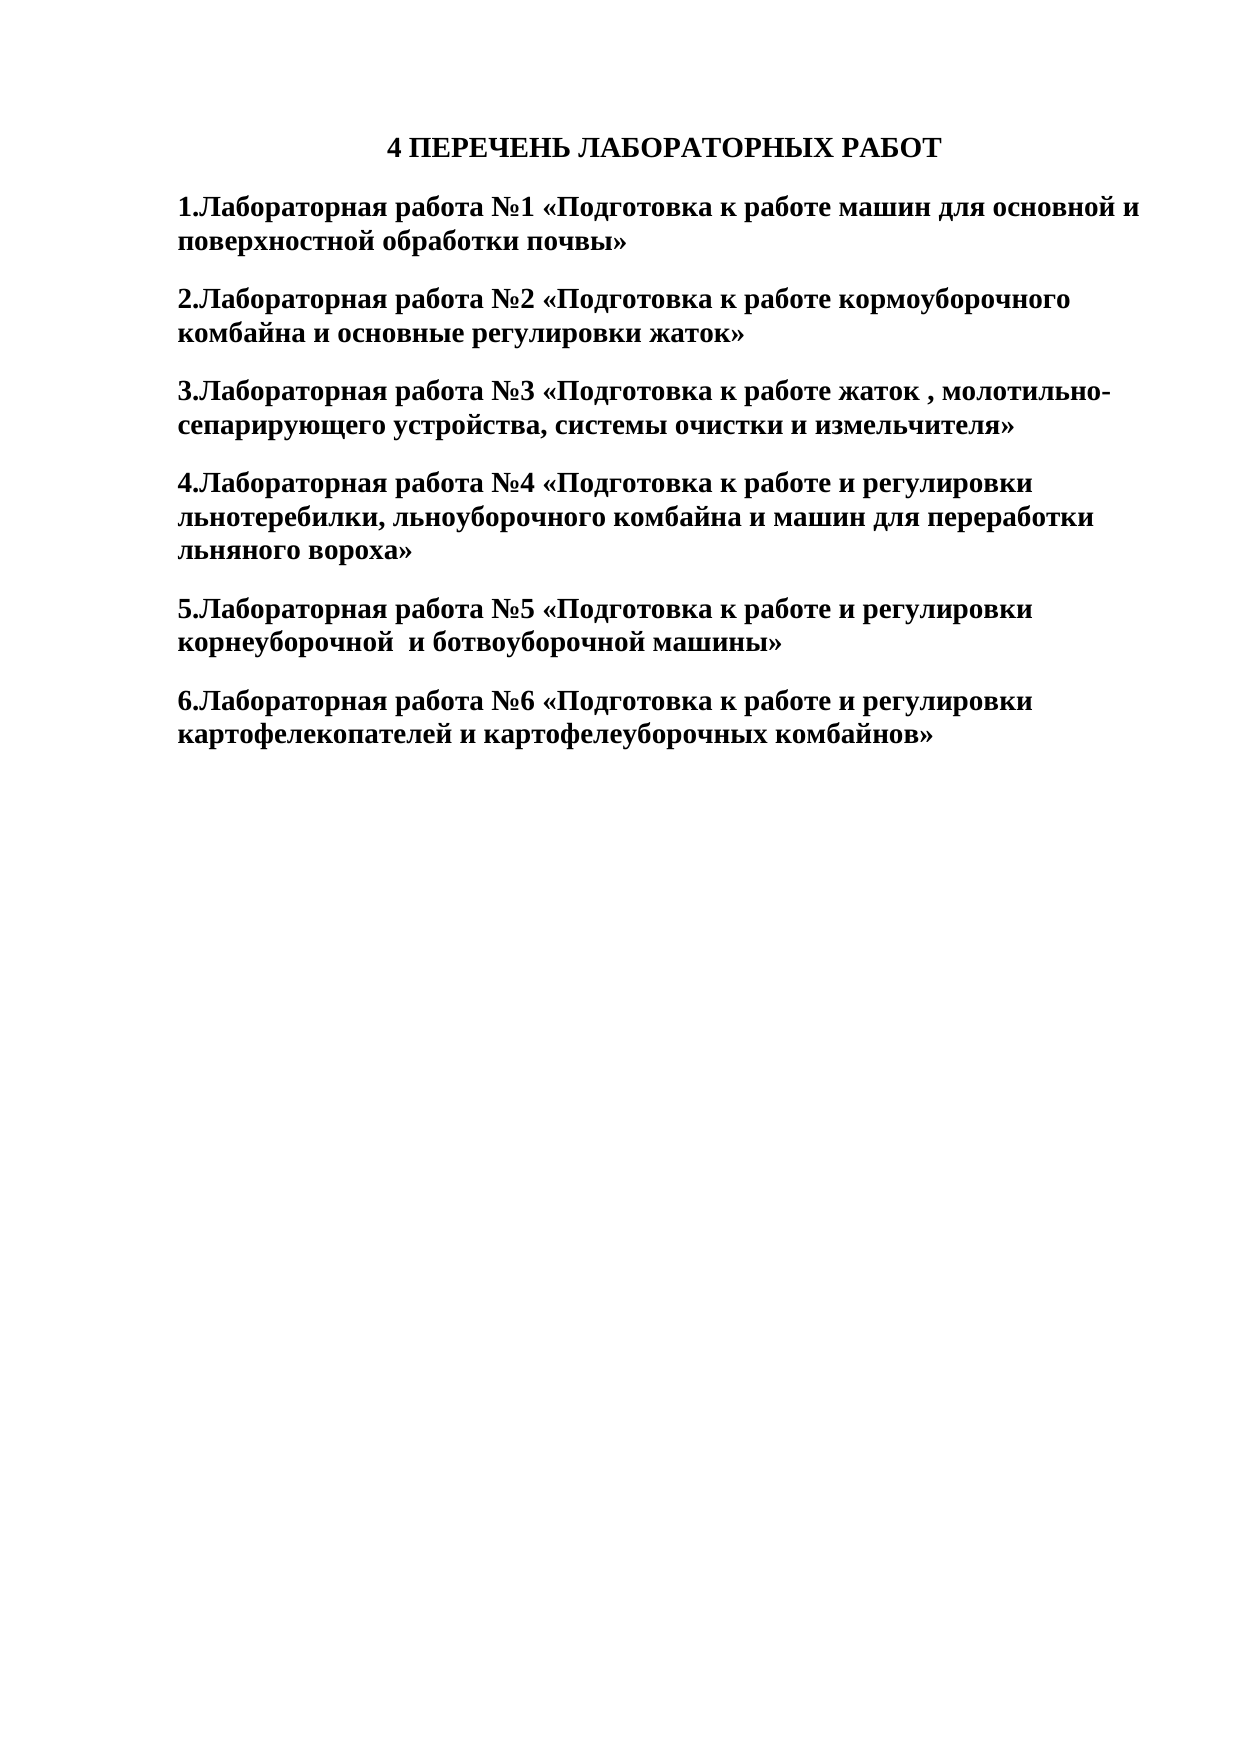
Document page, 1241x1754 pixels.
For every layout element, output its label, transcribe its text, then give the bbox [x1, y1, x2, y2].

text 6.Лабораторная работа №6 «Подготовка к работе и регулировки картофелекопателей и картофелеуборочных комбайнов» [177, 683, 1152, 750]
subtitle 4 ПЕРЕЧЕНЬ ЛАБОРАТОРНЫХ РАБОТ [177, 131, 1152, 164]
text 2.Лабораторная работа №2 «Подготовка к работе кормоуборочного комбайна и основные регулировки жаток» [177, 281, 1152, 348]
text 3.Лабораторная работа №3 «Подготовка к работе жаток , молотильно-сепарирующего устройства, системы очистки и измельчителя» [177, 373, 1152, 440]
text 1.Лабораторная работа №1 «Подготовка к работе машин для основной и поверхностной обработки почвы» [177, 189, 1152, 256]
text 4.Лабораторная работа №4 «Подготовка к работе и регулировки льнотеребилки, льноуборочного комбайна и машин для переработки льняного вороха» [177, 465, 1152, 566]
text 5.Лабораторная работа №5 «Подготовка к работе и регулировки корнеуборочной и ботвоуборочной машины» [177, 591, 1152, 658]
